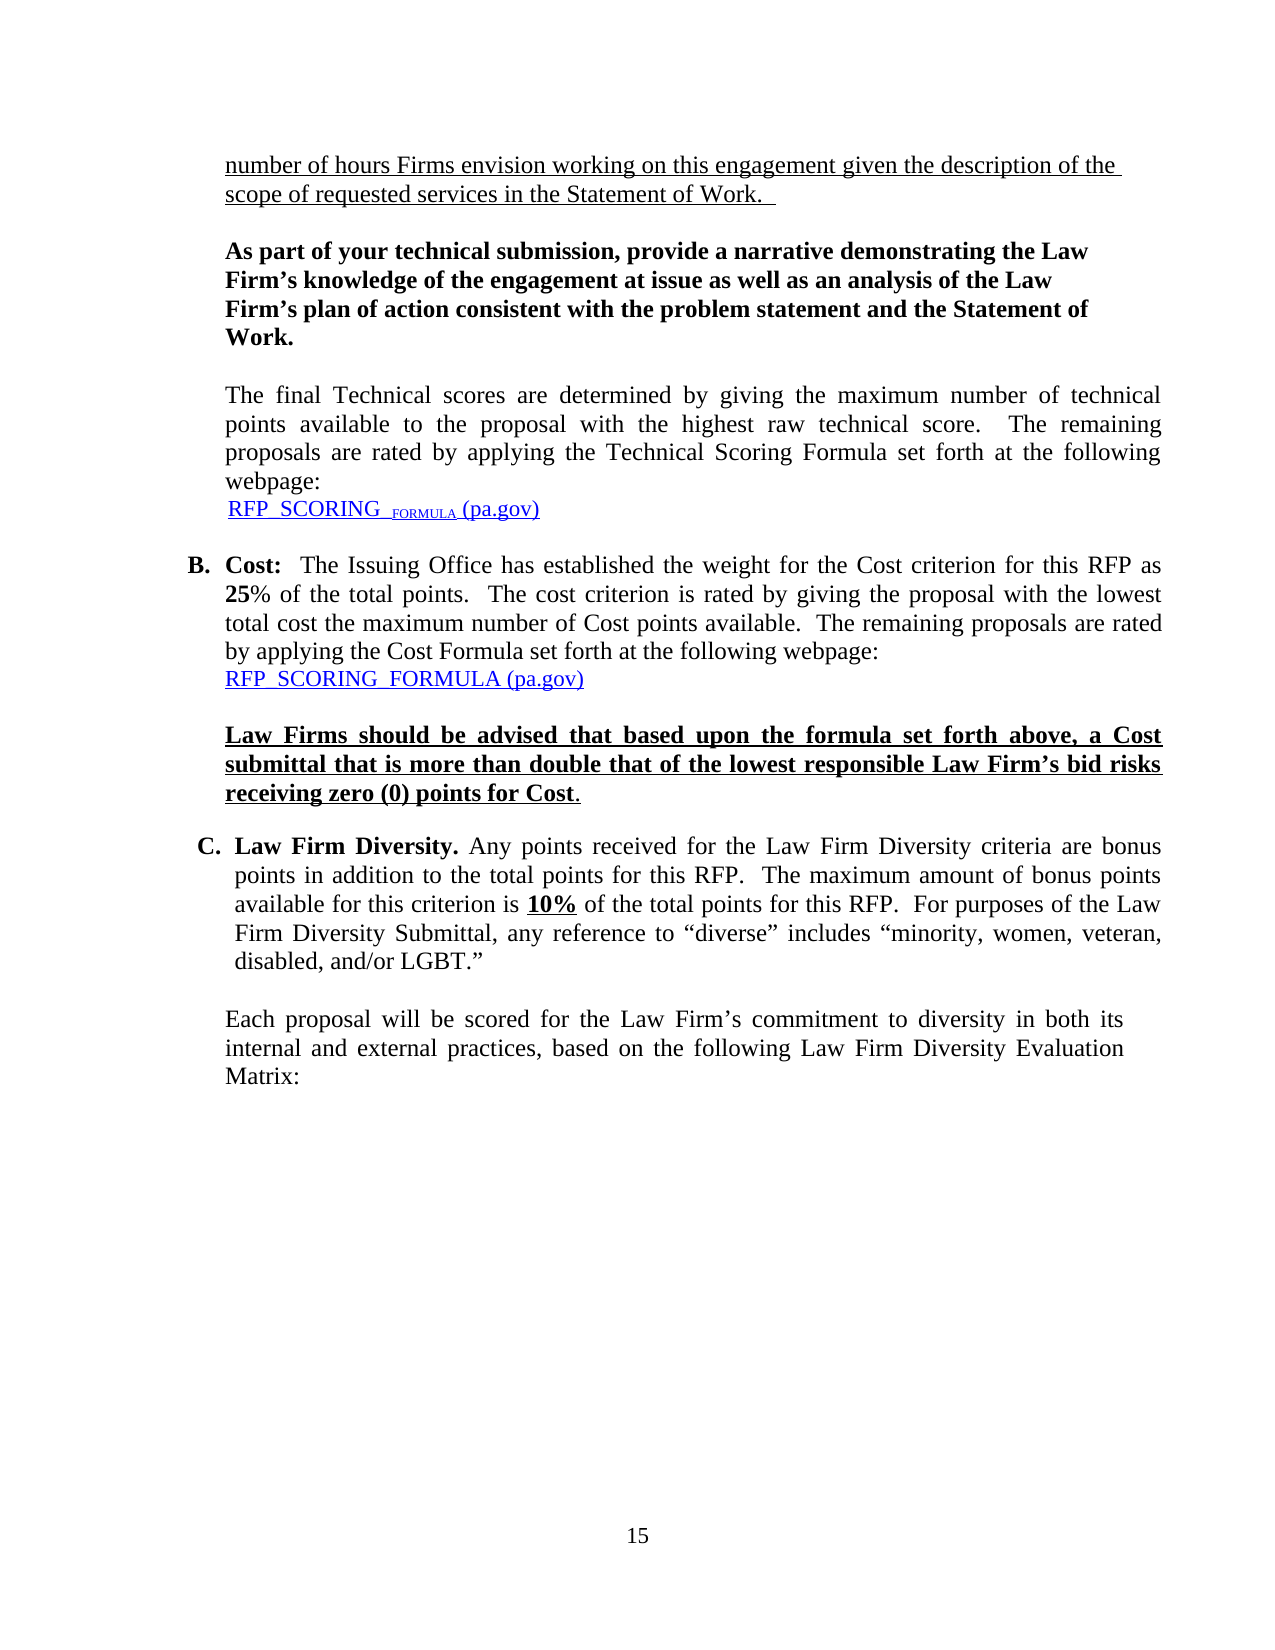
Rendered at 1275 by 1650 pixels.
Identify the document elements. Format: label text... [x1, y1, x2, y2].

list Law Firm Diversity. Any points received for the Law Firm Diversity criteria are bonus points in addition to the total points for this RFP. The maximum amount of bonus points available for this criterion is 10% of the total points for this RFP. For purposes of the Law Firm Diversity Submittal, any reference to “diverse” includes “minority, women, veteran, disabled, and/or LGBT.” [197, 831, 1162, 975]
text Law Firms should be advised that based upon the formula set forth above, a Cost submittal that is more than double that of the lowest responsible Law Firm’s bid risks receiving zero (0) points for Cost. [225, 747, 1162, 774]
text As part of your technical submission, provide a narrative demonstrating the Law Firm’s knowledge of the engagement at issue as well as an analysis of the Law Firm’s plan of action consistent with the problem statement and the Statement of Work. [225, 236, 1125, 351]
text RFP_SCORING_FORMULA (pa.gov) [187, 495, 1125, 521]
text RFP_SCORING_FORMULA (pa.gov) [225, 665, 1162, 691]
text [225, 150, 1125, 207]
list Cost: The Issuing Office has established the weight for the Cost criterion for this RFP as 25% of the total points. The cost criterion is rated by giving the proposal with the lowest total cost the maximum number of Cost points available. The remaining proposals are rated by applying the Cost Formula set forth at the following webpage: [150, 550, 1125, 665]
text The final Technical scores are determined by giving the maximum number of technical points available to the proposal with the highest raw technical score. The remaining proposals are rated by applying the Technical Scoring Formula set forth at the following webpage: [225, 380, 1162, 495]
text Law Firms should be advised that based upon the formula set forth above, a Cost submittal that is more than double that of the lowest responsible Law Firm’s bid risks receiving zero (0) points for Cost. [225, 720, 1162, 745]
text Law Firms should be advised that based upon the formula set forth above, a Cost submittal that is more than double that of the lowest responsible Law Firm’s bid risks receiving zero (0) points for Cost. [225, 775, 1162, 806]
text Each proposal will be scored for the Law Firm’s commitment to diversity in both its internal and external practices, based on the following Law Firm Diversity Evaluation Matrix: [225, 1004, 1125, 1090]
